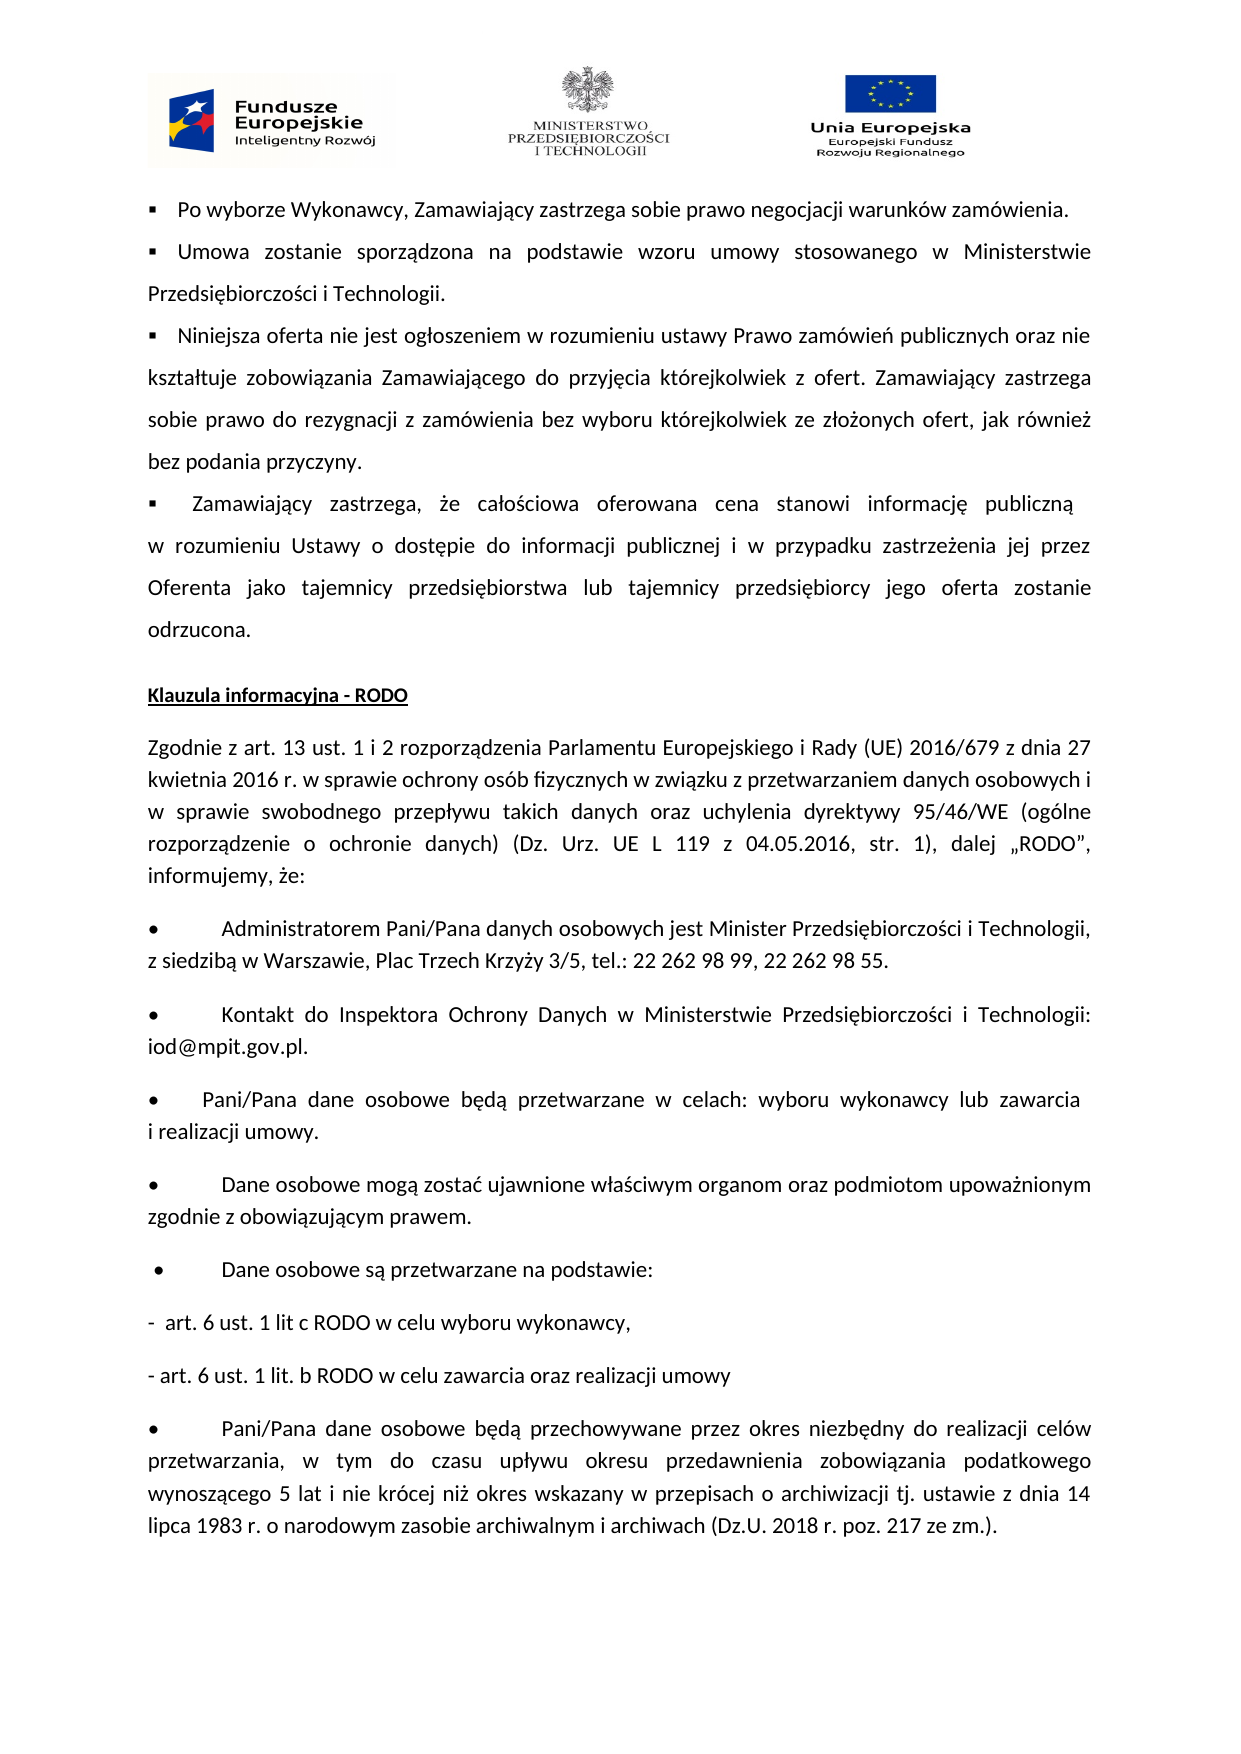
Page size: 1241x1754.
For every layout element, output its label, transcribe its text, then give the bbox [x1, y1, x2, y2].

text Klauzula informacyjna - RODO [148, 683, 1093, 708]
text - art. 6 ust. 1 lit. b RODO w celu zawarcia oraz realizacji umowy [148, 1361, 1093, 1389]
text • Pani/Pana dane osobowe będą przechowywane przez okres niezbędny do realizacji celów przetwarzania, w tym do czasu upływu okresu przedawnienia zobowiązania podatkowego wynoszącego 5 lat i nie krócej niż okres wskazany w przepisach o archiwizacji tj. ustawie z dnia 14 lipca 1983 r. o narodowym zasobie archiwalnym i archiwach (Dz.U. 2018 r. poz. 217 ze zm.). [148, 1414, 1093, 1539]
list Umowa zostanie sporządzona na podstawie wzoru umowy stosowanego w Ministerstwie Przedsiębiorczości i Technologii. [148, 237, 1093, 307]
text - art. 6 ust. 1 lit c RODO w celu wyboru wykonawcy, [148, 1308, 1093, 1336]
text • Pani/Pana dane osobowe będą przetwarzane w celach: wyboru wykonawcy lub zawarcia i realizacji umowy. [148, 1085, 1093, 1145]
list Zamawiający zastrzega, że całościowa oferowana cena stanowi informację publiczną w rozumieniu Ustawy o dostępie do informacji publicznej i w przypadku zastrzeżenia jej przez Oferenta jako tajemnicy przedsiębiorstwa lub tajemnicy przedsiębiorcy jego oferta zostanie odrzucona. [148, 489, 1093, 643]
text • Dane osobowe są przetwarzane na podstawie: [148, 1255, 1093, 1283]
text • Kontakt do Inspektora Ochrony Danych w Ministerstwie Przedsiębiorczości i Technologii: iod@mpit.gov.pl. [148, 1000, 1093, 1060]
text • Administratorem Pani/Pana danych osobowych jest Minister Przedsiębiorczości i Technologii, z siedzibą w Warszawie, Plac Trzech Krzyży 3/5, tel.: 22 262 98 99, 22 262 98 55. [148, 914, 1093, 975]
text Zgodnie z art. 13 ust. 1 i 2 rozporządzenia Parlamentu Europejskiego i Rady (UE) 2016/679 z dnia 27 kwietnia 2016 r. w sprawie ochrony osób fizycznych w związku z przetwarzaniem danych osobowych i w sprawie swobodnego przepływu takich danych oraz uchylenia dyrektywy 95/46/WE (ogólne rozporządzenie o ochronie danych) (Dz. Urz. UE L 119 z 04.05.2016, str. 1), dalej „RODO”, informujemy, że: [148, 733, 1093, 889]
picture [481, 31, 692, 196]
text • Dane osobowe mogą zostać ujawnione właściwym organom oraz podmiotom upoważnionym zgodnie z obowiązującym prawem. [148, 1170, 1093, 1230]
list Niniejsza oferta nie jest ogłoszeniem w rozumieniu ustawy Prawo zamówień publicznych oraz nie kształtuje zobowiązania Zamawiającego do przyjęcia którejkolwiek z ofert. Zamawiający zastrzega sobie prawo do rezygnacji z zamówienia bez wyboru którejkolwiek ze złożonych ofert, jak również bez podania przyczyny. [148, 321, 1093, 475]
list Po wyborze Wykonawcy, Zamawiający zastrzega sobie prawo negocjacji warunków zamówienia. [148, 196, 1093, 223]
picture [791, 62, 990, 168]
picture [147, 73, 397, 168]
